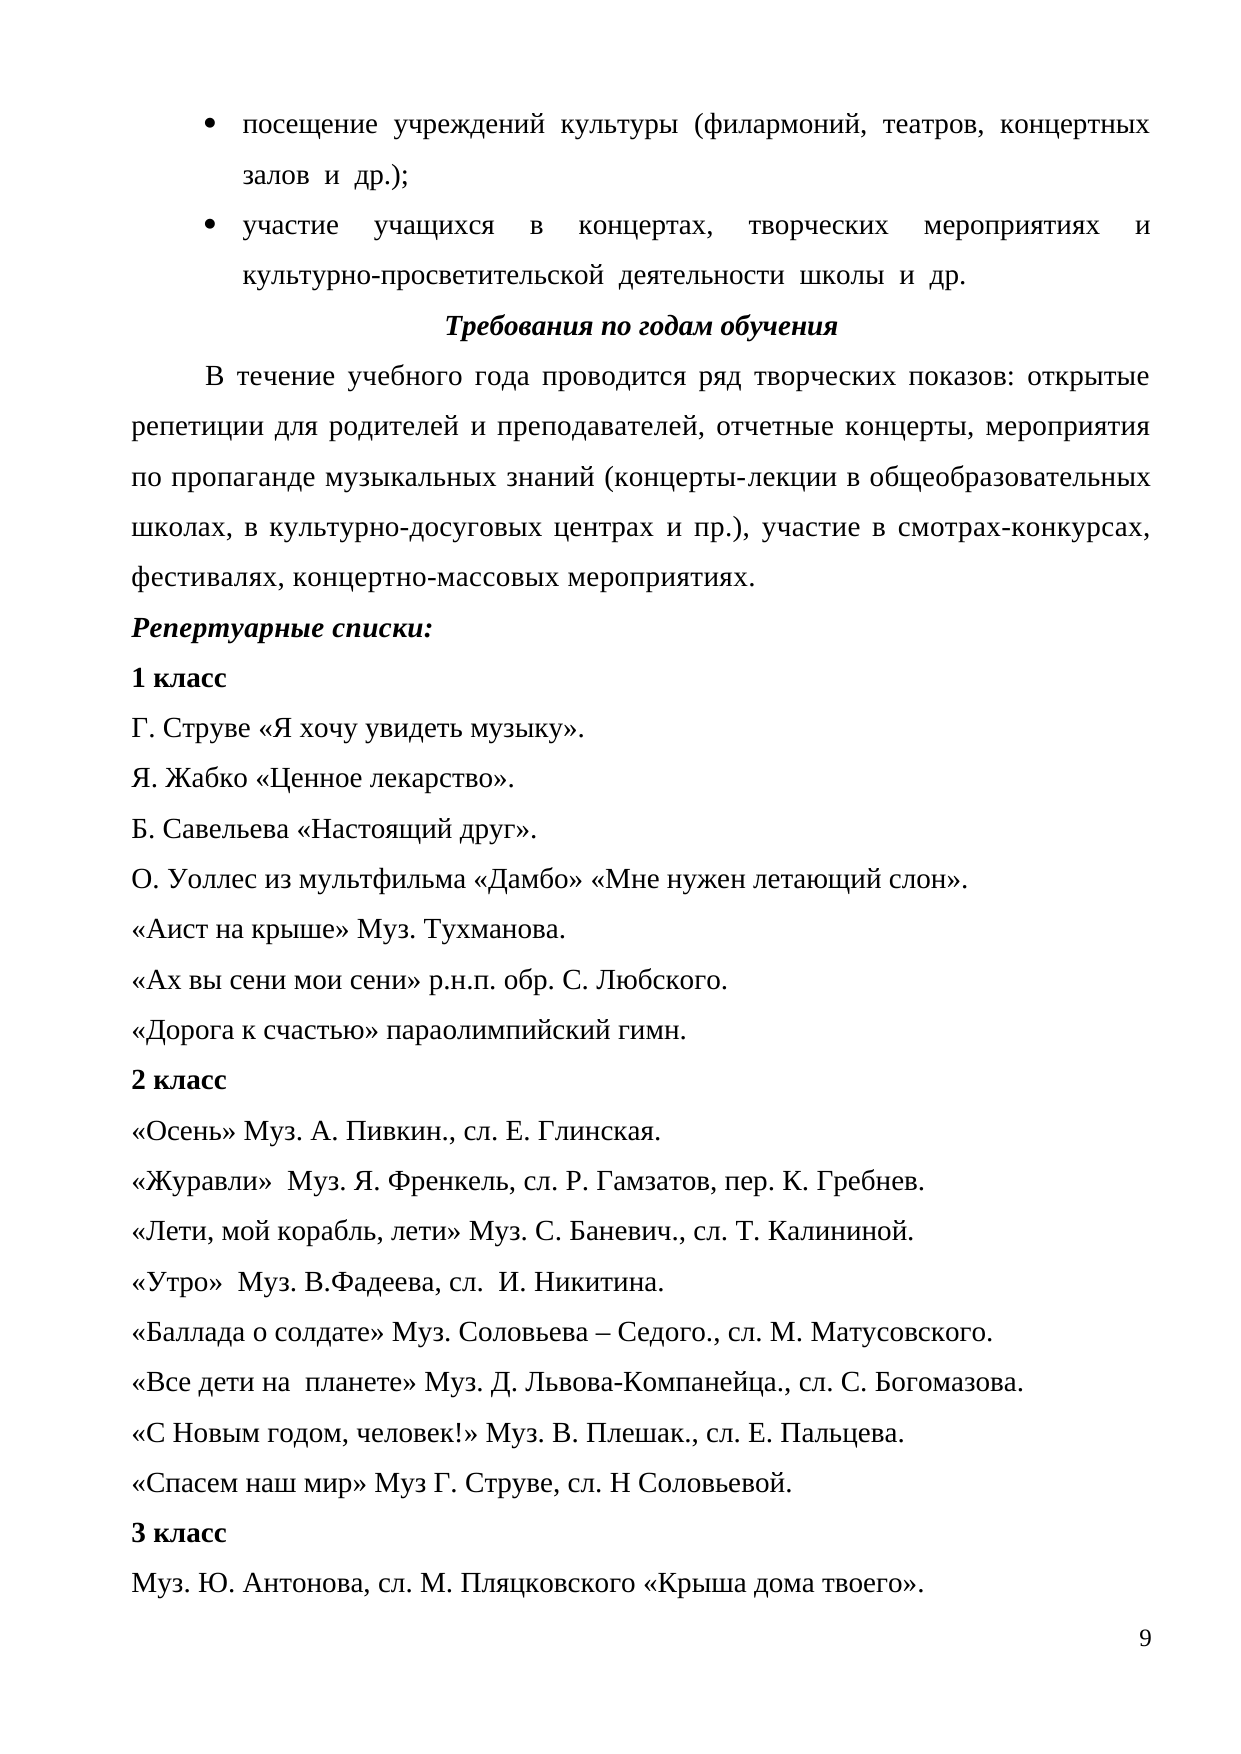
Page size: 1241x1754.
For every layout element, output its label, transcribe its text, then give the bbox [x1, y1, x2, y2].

text «Баллада о солдате» Муз. Соловьева – Седого., сл. М. Матусовского. [131, 1314, 1152, 1348]
text Репертуарные списки: [131, 610, 1152, 643]
text «Дорога к счастью» параолимпийский гимн. [131, 1012, 1152, 1046]
text Я. Жабко «Ценное лекарство». [131, 761, 1152, 794]
text Б. Савельева «Настоящий друг». [131, 811, 1152, 844]
text «Журавли» Муз. Я. Френкель, сл. Р. Гамзатов, пер. К. Гребнев. [131, 1163, 1152, 1197]
list участие учащихся в концертах, творческих мероприятиях и культурно-просветительской деятельности школы и др. [205, 207, 1152, 291]
text Г. Струве «Я хочу увидеть музыку». [131, 710, 1152, 744]
text «Лети, мой корабль, лети» Муз. С. Баневич., сл. Т. Калининой. [131, 1213, 1152, 1247]
text О. Уоллес из мультфильма «Дамбо» «Мне нужен летающий слон». [131, 861, 1152, 895]
text В течение учебного года проводится ряд творческих показов: открытые репетиции для родителей и преподавателей, отчетные концерты, мероприятия по пропаганде музыкальных знаний (концерты-лекции в общеобразовательных школах, в культурно-досуговых центрах и пр.), участие в смотрах-конкурсах, фестивалях, концертно-массовых мероприятиях. [131, 358, 1152, 593]
text «Аист на крыше» Муз. Тухманова. [131, 912, 1152, 945]
text 1 класс [131, 660, 1152, 693]
text Требования по годам обучения [131, 308, 1152, 341]
text «Утро» Муз. В.Фадеева, сл. И. Никитина. [131, 1264, 1152, 1297]
text «Ах вы сени мои сени» р.н.п. обр. С. Любского. [131, 962, 1152, 995]
text «С Новым годом, человек!» Муз. В. Плешак., сл. Е. Пальцева. [131, 1415, 1152, 1448]
text «Осень» Муз. А. Пивкин., сл. Е. Глинская. [131, 1113, 1152, 1146]
list посещение учреждений культуры (филармоний, театров, концертных залов и др.); [205, 106, 1152, 190]
text «Спасем наш мир» Муз Г. Струве, сл. Н Соловьевой. [131, 1465, 1152, 1498]
text 2 класс [131, 1062, 1152, 1096]
text 3 класс [131, 1515, 1152, 1549]
text «Все дети на планете» Муз. Д. Львова-Компанейца., сл. С. Богомазова. [131, 1364, 1152, 1398]
text Муз. Ю. Антонова, сл. М. Пляцковского «Крыша дома твоего». [131, 1566, 1152, 1599]
